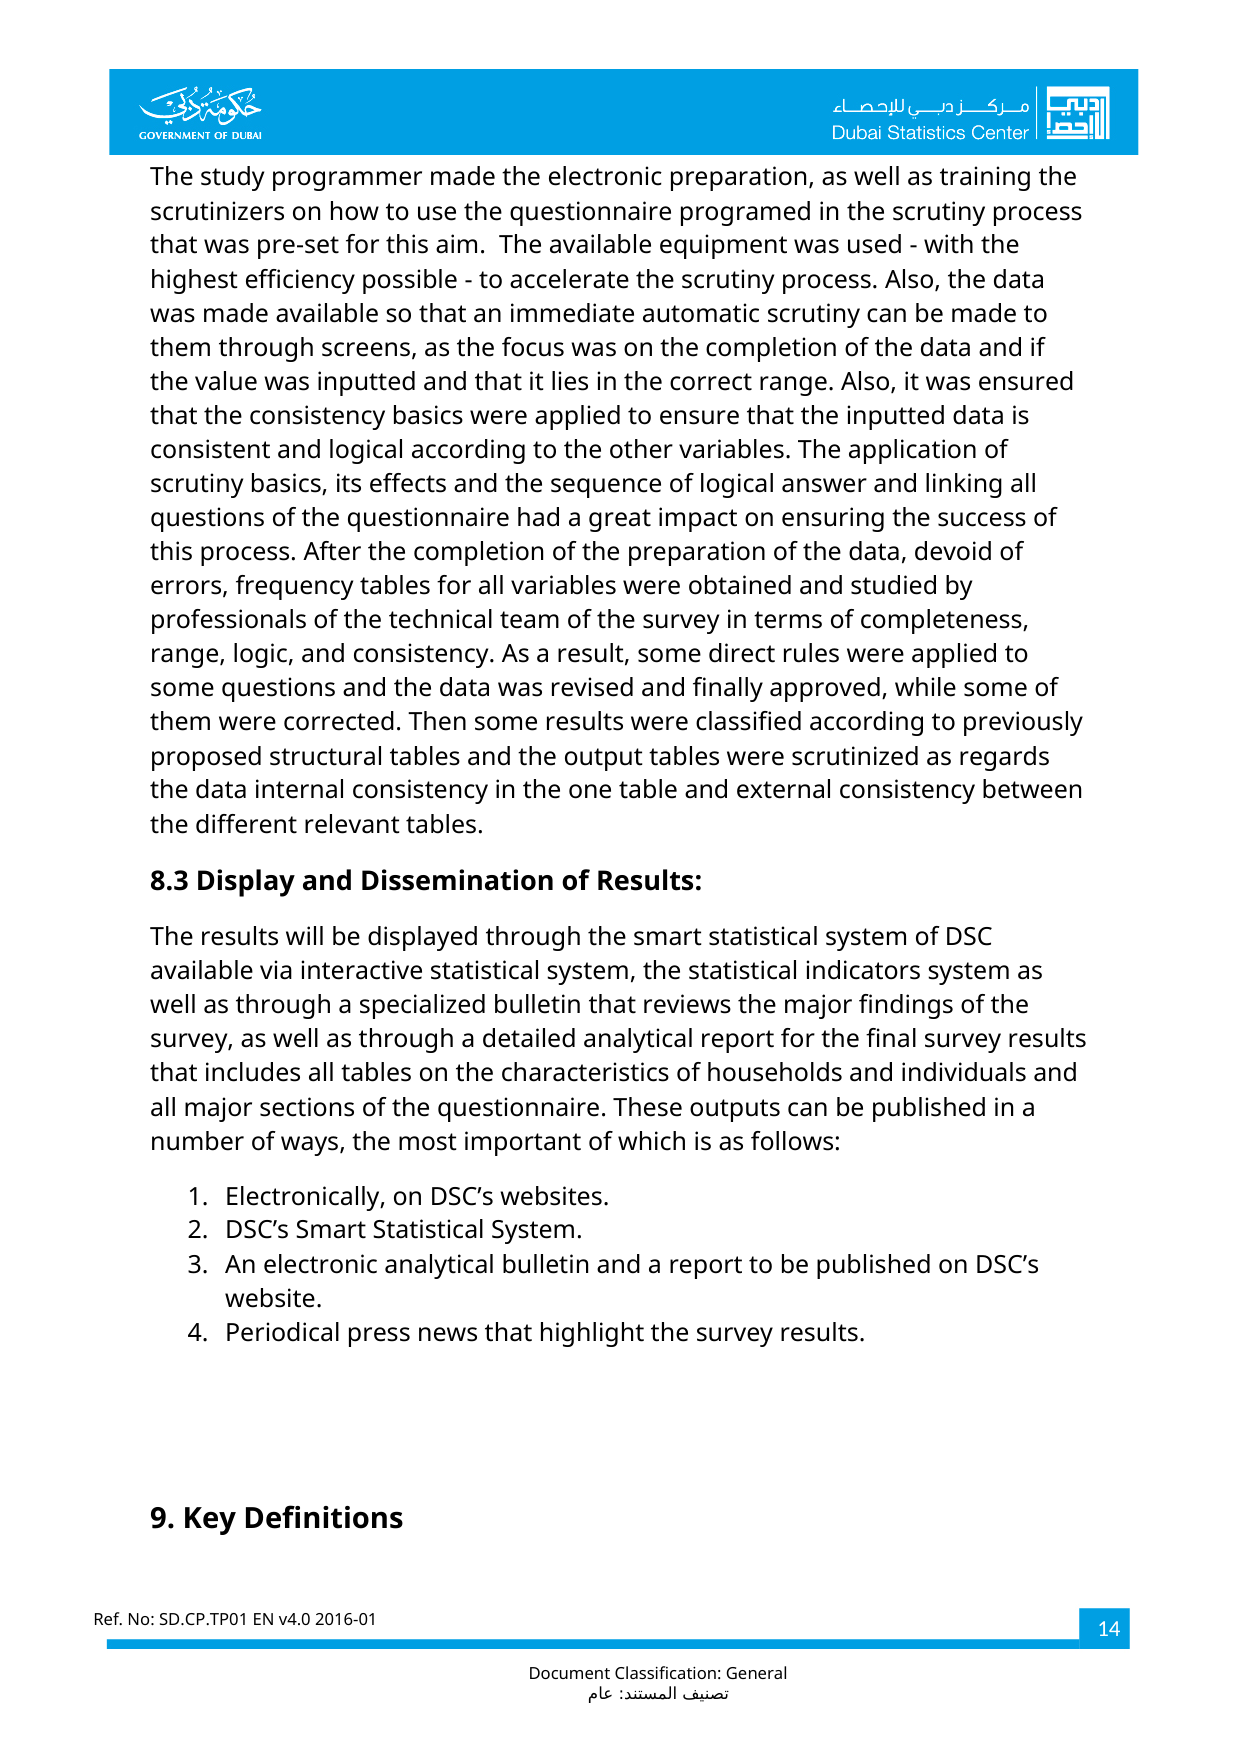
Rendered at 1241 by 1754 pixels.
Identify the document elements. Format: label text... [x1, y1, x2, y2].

text 8.3 Display and Dissemination of Results: [150, 861, 1090, 898]
picture [1096, 99, 1103, 138]
list Electronically, on DSC’s websites. [187, 1178, 1090, 1212]
picture [231, 99, 240, 110]
picture [1048, 87, 1109, 138]
text The results will be displayed through the smart statistical system of DSC available via interactive statistical system, the statistical indicators system as well as through a specialized bulletin that reviews the major findings of the survey, as well as through a detailed analytical report for the final survey results that includes all tables on the characteristics of households and individuals and all major sections of the questionnaire. These outputs can be published in a number of ways, the most important of which is as follows: [150, 919, 1090, 1157]
picture [1090, 99, 1098, 110]
picture [106, 1604, 1131, 1653]
list An electronic analytical bulletin and a report to be published on DSC’s website. [187, 1246, 1090, 1314]
text 9. Key Definitions [150, 1497, 1090, 1537]
text The study programmer made the electronic preparation, as well as training the scrutinizers on how to use the questionnaire programed in the scrutiny process that was pre-set for this aim. The available equipment was used - with the highest efficiency possible - to accelerate the scrutiny process. Also, the data was made available so that an immediate automatic scrutiny can be made to them through screens, as the focus was on the completion of the data and if the value was inputted and that it lies in the correct range. Also, it was ensured that the consistency basics were applied to ensure that the inputted data is consistent and logical according to the other variables. The application of scrutiny basics, its effects and the sequence of logical answer and linking all questions of the questionnaire had a great impact on ensuring the success of this process. After the completion of the preparation of the data, devoid of errors, frequency tables for all variables were obtained and studied by professionals of the technical team of the survey in terms of completeness, range, logic, and consistency. As a result, some direct rules were applied to some questions and the data was revised and finally approved, while some of them were corrected. Then some results were classified according to previously proposed structural tables and the output tables were scrutinized as regards the data internal consistency in the one table and external consistency between the different relevant tables. [150, 159, 1090, 840]
list DSC’s Smart Statistical System. [187, 1212, 1090, 1246]
list Periodical press news that highlight the survey results. [187, 1314, 1090, 1348]
picture [1053, 123, 1087, 133]
